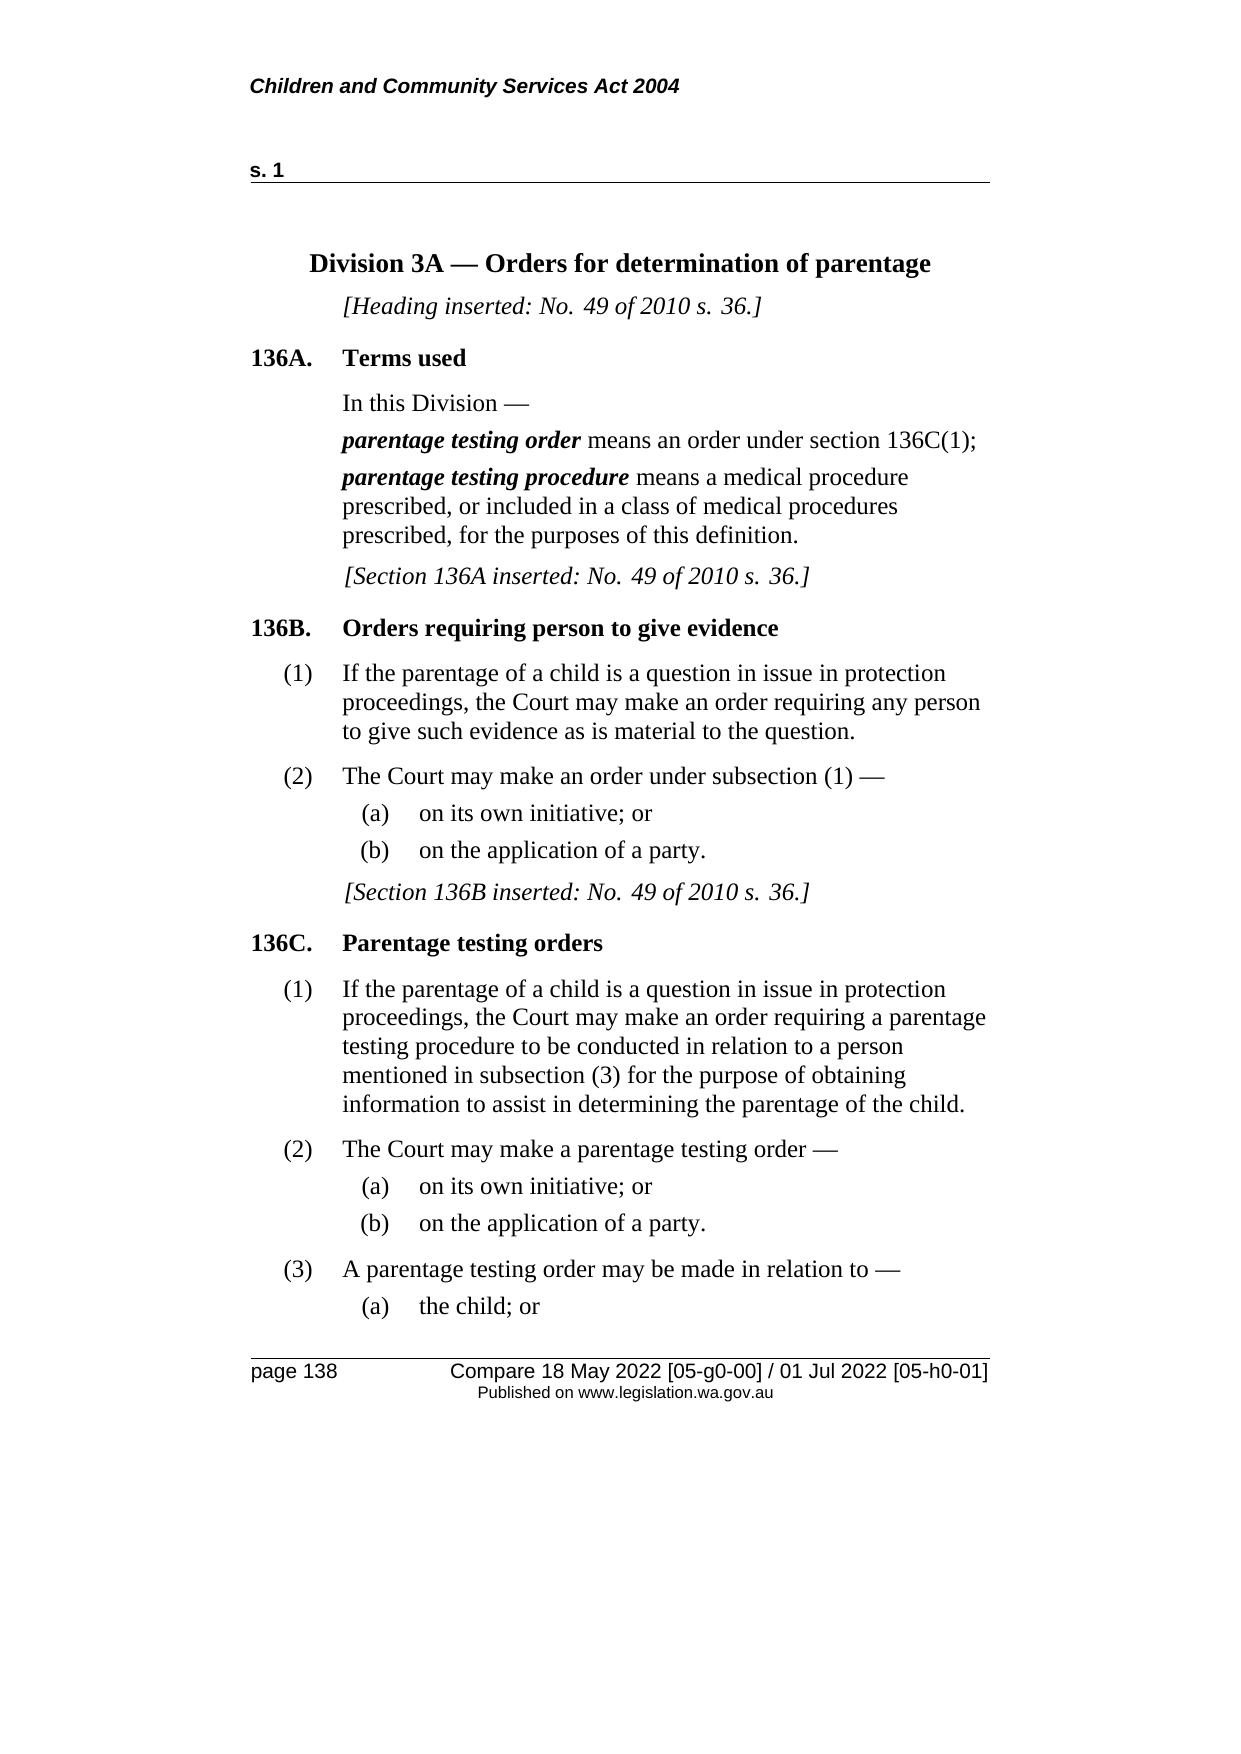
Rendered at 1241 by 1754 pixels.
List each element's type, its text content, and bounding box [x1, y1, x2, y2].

text [Section 136A inserted: No. 49 of 2010 s. 36.] [251, 561, 990, 590]
text (b) on the application of a party. [251, 1208, 990, 1237]
text (b) on the application of a party. [251, 835, 990, 864]
text (1) If the parentage of a child is a question in issue in protection proceedings, the Court may make an order requiring any person to give such evidence as is material to the question. [251, 658, 990, 744]
text parentage testing order means an order under section 136C(1); [251, 425, 990, 454]
subtitle [Heading inserted: No. 49 of 2010 s. 36.] [251, 291, 990, 320]
text parentage testing procedure means a medical procedure prescribed, or included in a class of medical procedures prescribed, for the purposes of this definition. [251, 462, 990, 549]
subtitle Division 3A — Orders for determination of parentage [251, 247, 990, 279]
text (2) The Court may make an order under subsection (1) — [251, 761, 990, 790]
text [Section 136B inserted: No. 49 of 2010 s. 36.] [251, 877, 990, 905]
text (a) the child; or [251, 1291, 990, 1319]
text (a) on its own initiative; or [251, 798, 990, 827]
subtitle 136C. Parentage testing orders [251, 928, 990, 957]
subtitle 136A. Terms used [251, 343, 990, 372]
text (3) A parentage testing order may be made in relation to — [251, 1254, 990, 1282]
text In this Division — [251, 388, 990, 417]
text (a) on its own initiative; or [251, 1171, 990, 1200]
subtitle 136B. Orders requiring person to give evidence [251, 613, 990, 642]
text (1) If the parentage of a child is a question in issue in protection proceedings, the Court may make an order requiring a parentage testing procedure to be conducted in relation to a person mentioned in subsection (3) for the purpose of obtaining information to assist in determining the parentage of the child. [251, 974, 990, 1117]
text (2) The Court may make a parentage testing order — [251, 1134, 990, 1163]
